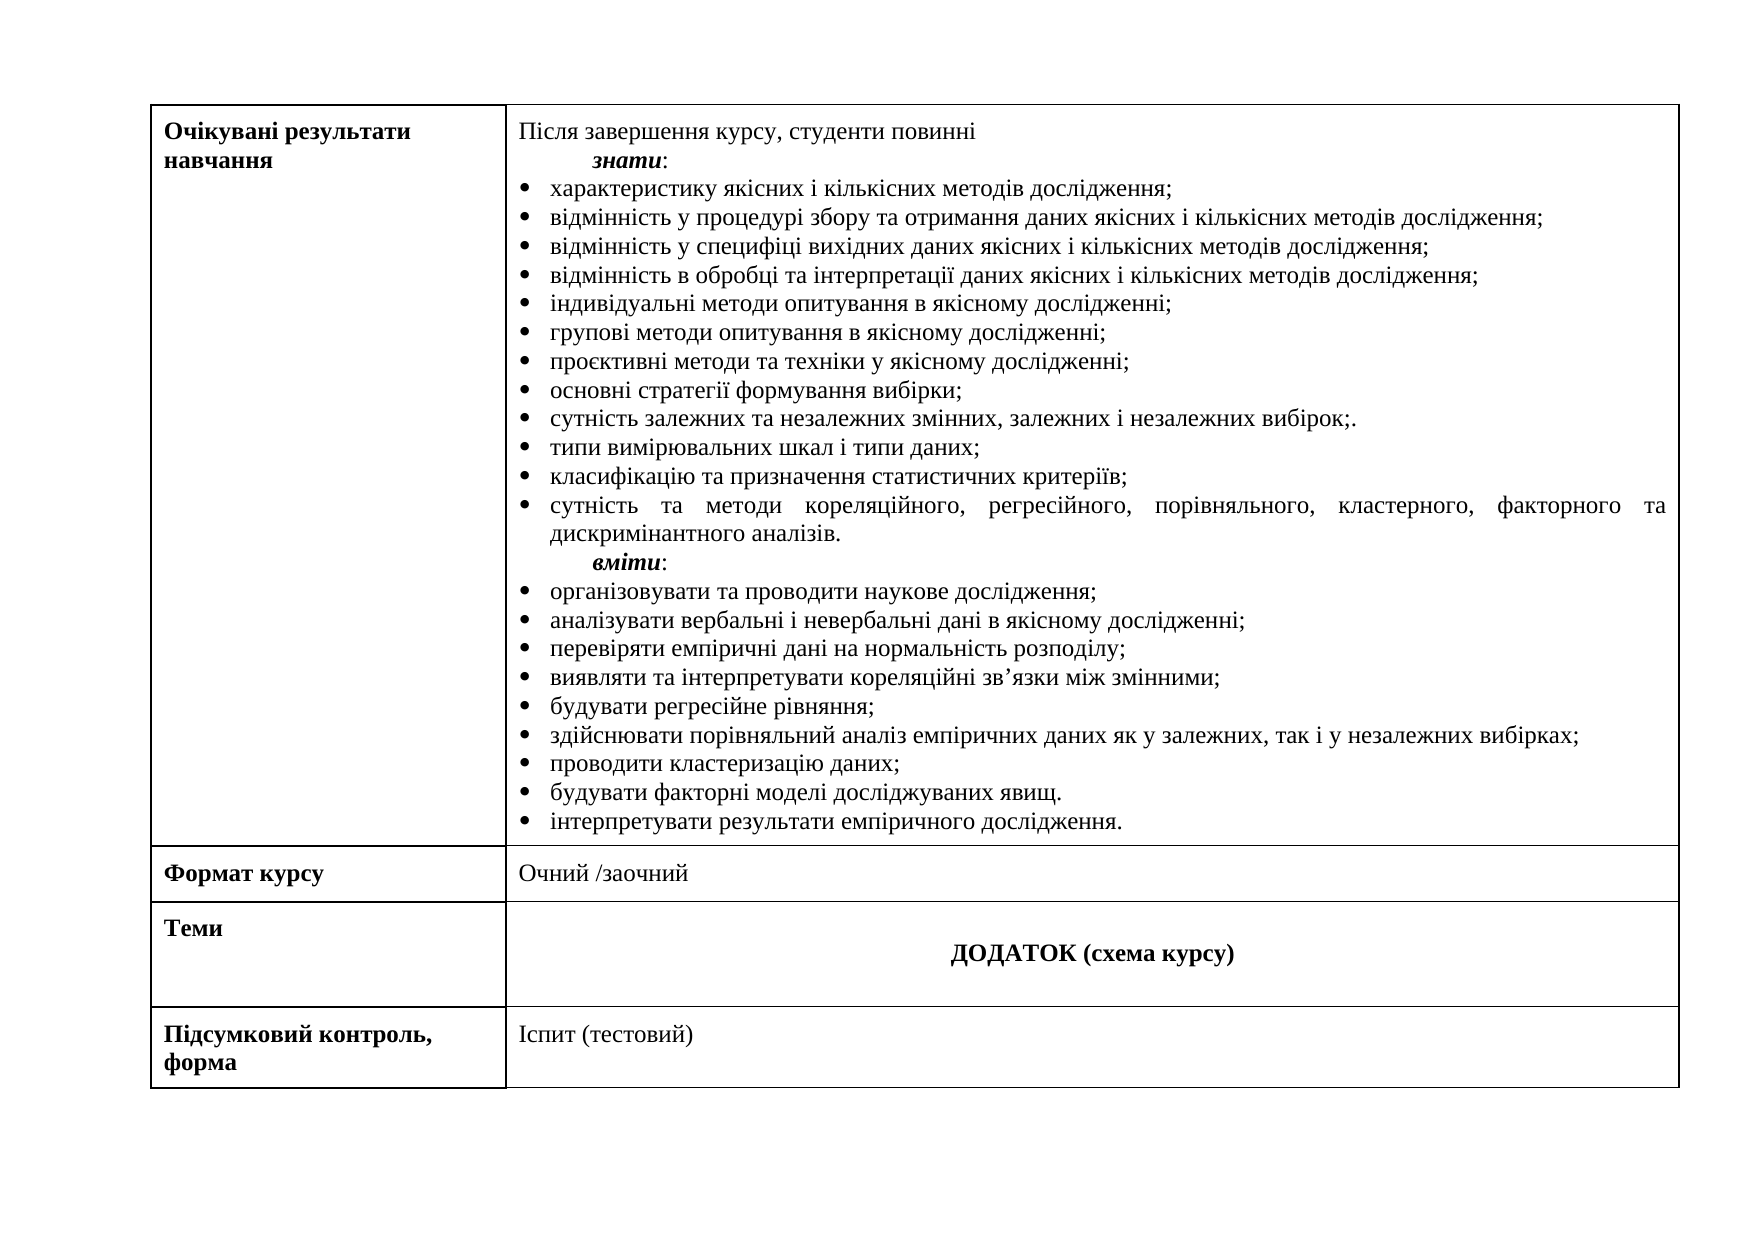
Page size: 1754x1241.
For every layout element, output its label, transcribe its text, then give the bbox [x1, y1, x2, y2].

table_cell Підсумковий контроль, форма [152, 1008, 505, 1087]
table_cell Іспит (тестовий) [507, 1007, 1678, 1087]
table_cell ДОДАТОК (схема курсу) [507, 902, 1678, 1006]
table_cell Після завершення курсу, студенти повинні знати: характеристику якісних і кількісних методів дослідження; відмінність у процедурі збору та отримання даних якісних і кількісних методів дослідження; відмінність у специфіці вихідних даних якісних і кількісних методів дослідження; відмінність в обробці та інтерпретації даних якісних і кількісних методів дослідження; індивідуальні методи опитування в якісному дослідженні; групові методи опитування в якісному дослідженні; проєктивні методи та техніки у якісному дослідженні; основні стратегії формування вибірки; сутність залежних та незалежних змінних, залежних і незалежних вибірок;. типи вимірювальних шкал і типи даних; класифікацію та призначення статистичних критеріїв; сутність та методи кореляційного, регресійного, порівняльного, кластерного, факторного та дискримінантного аналізів. вміти: організовувати та проводити наукове дослідження; аналізувати вербальні і невербальні дані в якісному дослідженні; перевіряти емпіричні дані на нормальність розподілу; виявляти та інтерпретувати кореляційні зв’язки між змінними; будувати регресійне рівняння; здійснювати порівняльний аналіз емпіричних даних як у залежних, так і у незалежних вибірках; проводити кластеризацію даних; будувати факторні моделі досліджуваних явищ. інтерпретувати результати емпіричного дослідження. [507, 105, 1678, 845]
table_cell Теми [152, 903, 505, 1006]
table_cell Формат курсу [152, 847, 505, 901]
table_cell Очікувані результати навчання [152, 106, 505, 845]
table_cell Очний /заочний [507, 846, 1678, 901]
